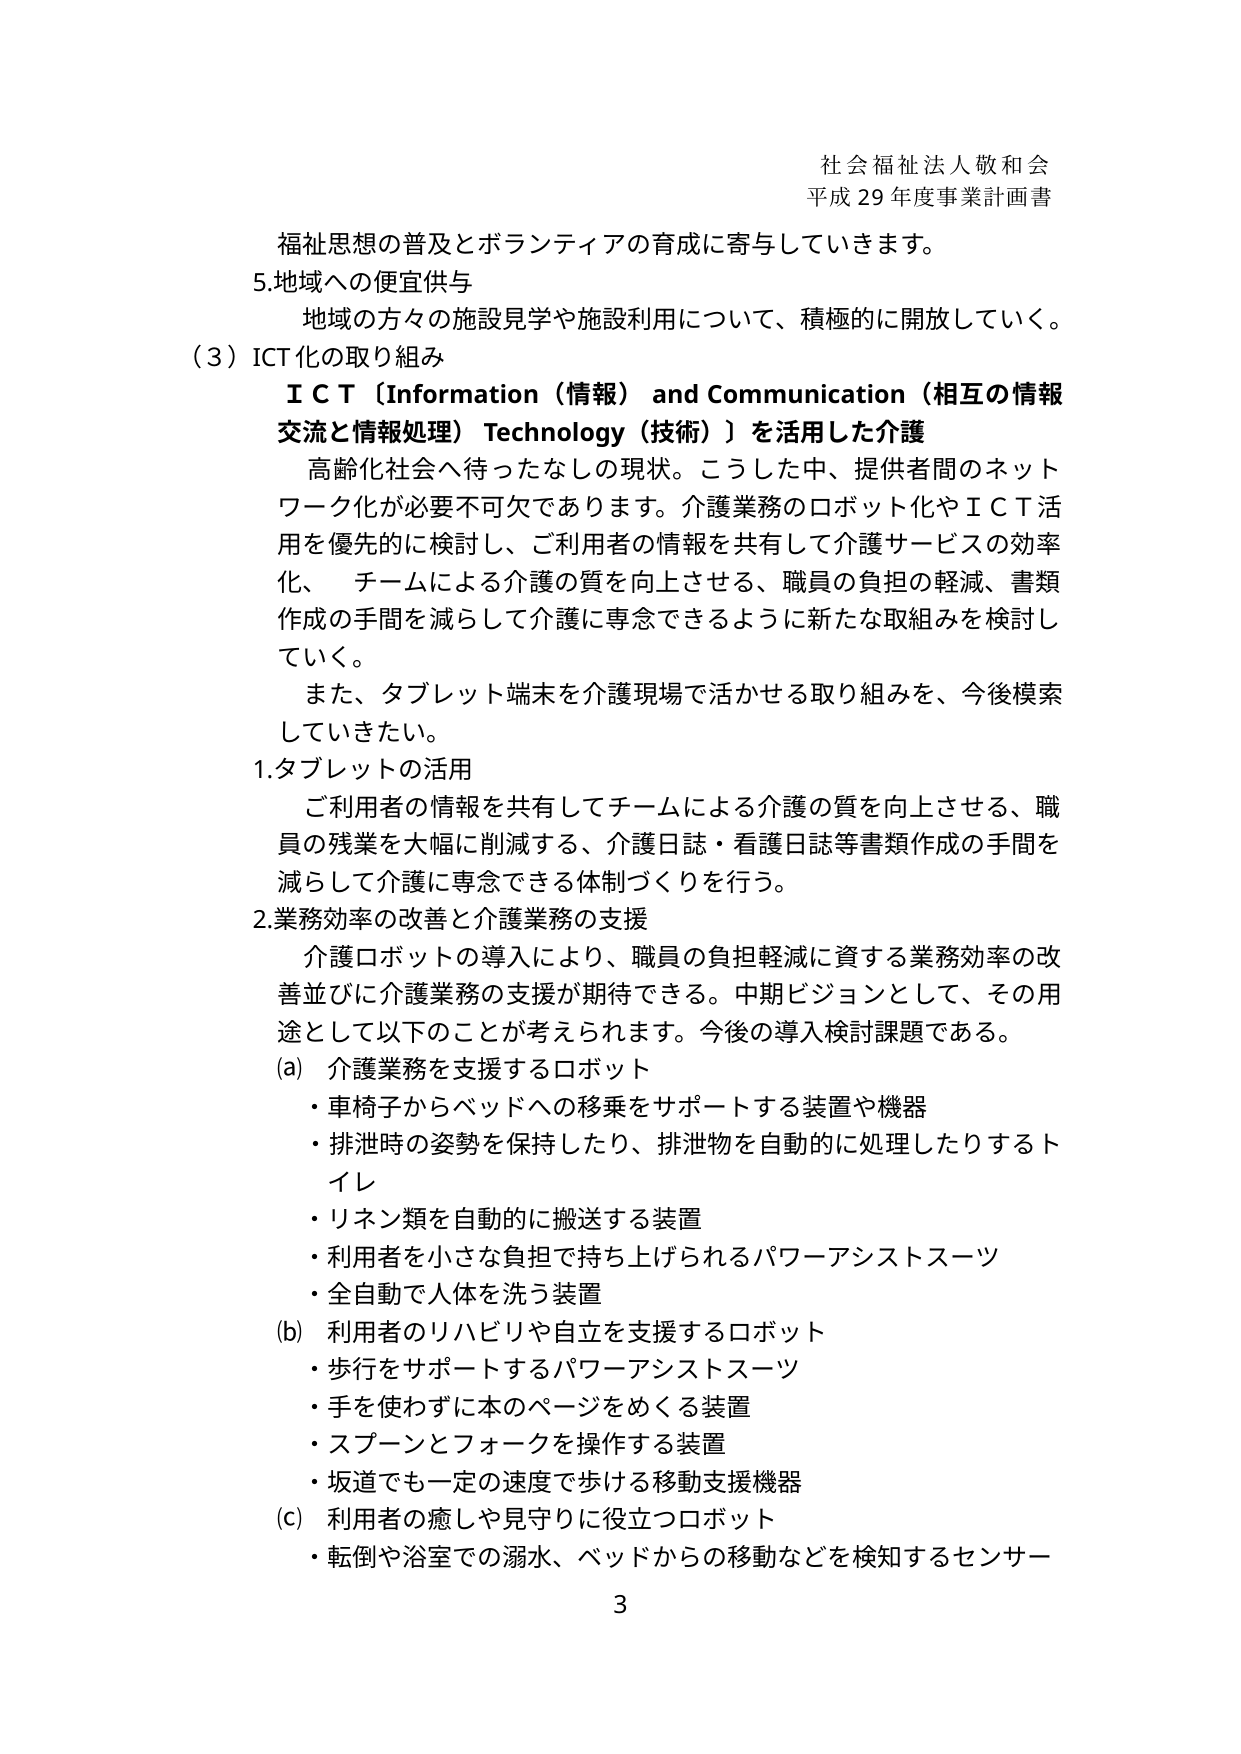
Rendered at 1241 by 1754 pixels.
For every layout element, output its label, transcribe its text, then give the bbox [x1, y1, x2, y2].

text （３）ICT化の取り組み [177, 336, 1063, 374]
text 2.業務効率の改善と介護業務の支援 [177, 899, 1063, 936]
text ・リネン類を自動的に搬送する装置 [177, 1199, 1063, 1236]
text ・全自動で人体を洗う装置 [177, 1274, 1063, 1311]
text ⒜ 介護業務を支援するロボット [177, 1049, 1063, 1086]
text ⒞ 利用者の癒しや見守りに役立つロボット [177, 1499, 1063, 1536]
text ・利用者を小さな負担で持ち上げられるパワーアシストスーツ [177, 1236, 1063, 1274]
text 5.地域への便宜供与 [177, 261, 1063, 299]
text 地域の方々の施設見学や施設利用について、積極的に開放していく。 [177, 299, 1063, 336]
text 1.タブレットの活用 [177, 749, 1063, 786]
text ・転倒や浴室での溺水、ベッドからの移動などを検知するセンサー [177, 1536, 1063, 1574]
text ＩＣＴ〔Information（情報） and Communication（相互の情報交流と情報処理） Technology（技術）〕を活用した介護 [177, 374, 1063, 449]
text ⒝ 利用者のリハビリや自立を支援するロボット [177, 1311, 1063, 1349]
text ご利用者の情報を共有してチームによる介護の質を向上させる、職員の残業を大幅に削減する、介護日誌・看護日誌等書類作成の手間を減らして介護に専念できる体制づくりを行う。 [177, 786, 1063, 899]
text ・車椅子からベッドへの移乗をサポートする装置や機器 [177, 1086, 1063, 1124]
text ・坂道でも一定の速度で歩ける移動支援機器 [177, 1461, 1063, 1499]
text 介護ロボットの導入により、職員の負担軽減に資する業務効率の改善並びに介護業務の支援が期待できる。中期ビジョンとして、その用途として以下のことが考えられます。今後の導入検討課題である。 [177, 936, 1063, 1049]
text ・スプーンとフォークを操作する装置 [177, 1424, 1063, 1461]
text ・歩行をサポートするパワーアシストスーツ [177, 1349, 1063, 1386]
text また、タブレット端末を介護現場で活かせる取り組みを、今後模索していきたい。 [177, 674, 1063, 749]
text 高齢化社会へ待ったなしの現状。こうした中、提供者間のネットワーク化が必要不可欠であります。介護業務のロボット化やＩＣＴ活用を優先的に検討し、ご利用者の情報を共有して介護サービスの効率化、 チームによる介護の質を向上させる、職員の負担の軽減、書類作成の手間を減らして介護に専念できるように新たな取組みを検討していく。 [177, 449, 1063, 674]
text ・排泄時の姿勢を保持したり、排泄物を自動的に処理したりするトイレ [177, 1124, 1063, 1199]
text ・手を使わずに本のページをめくる装置 [177, 1386, 1063, 1424]
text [177, 224, 1063, 261]
